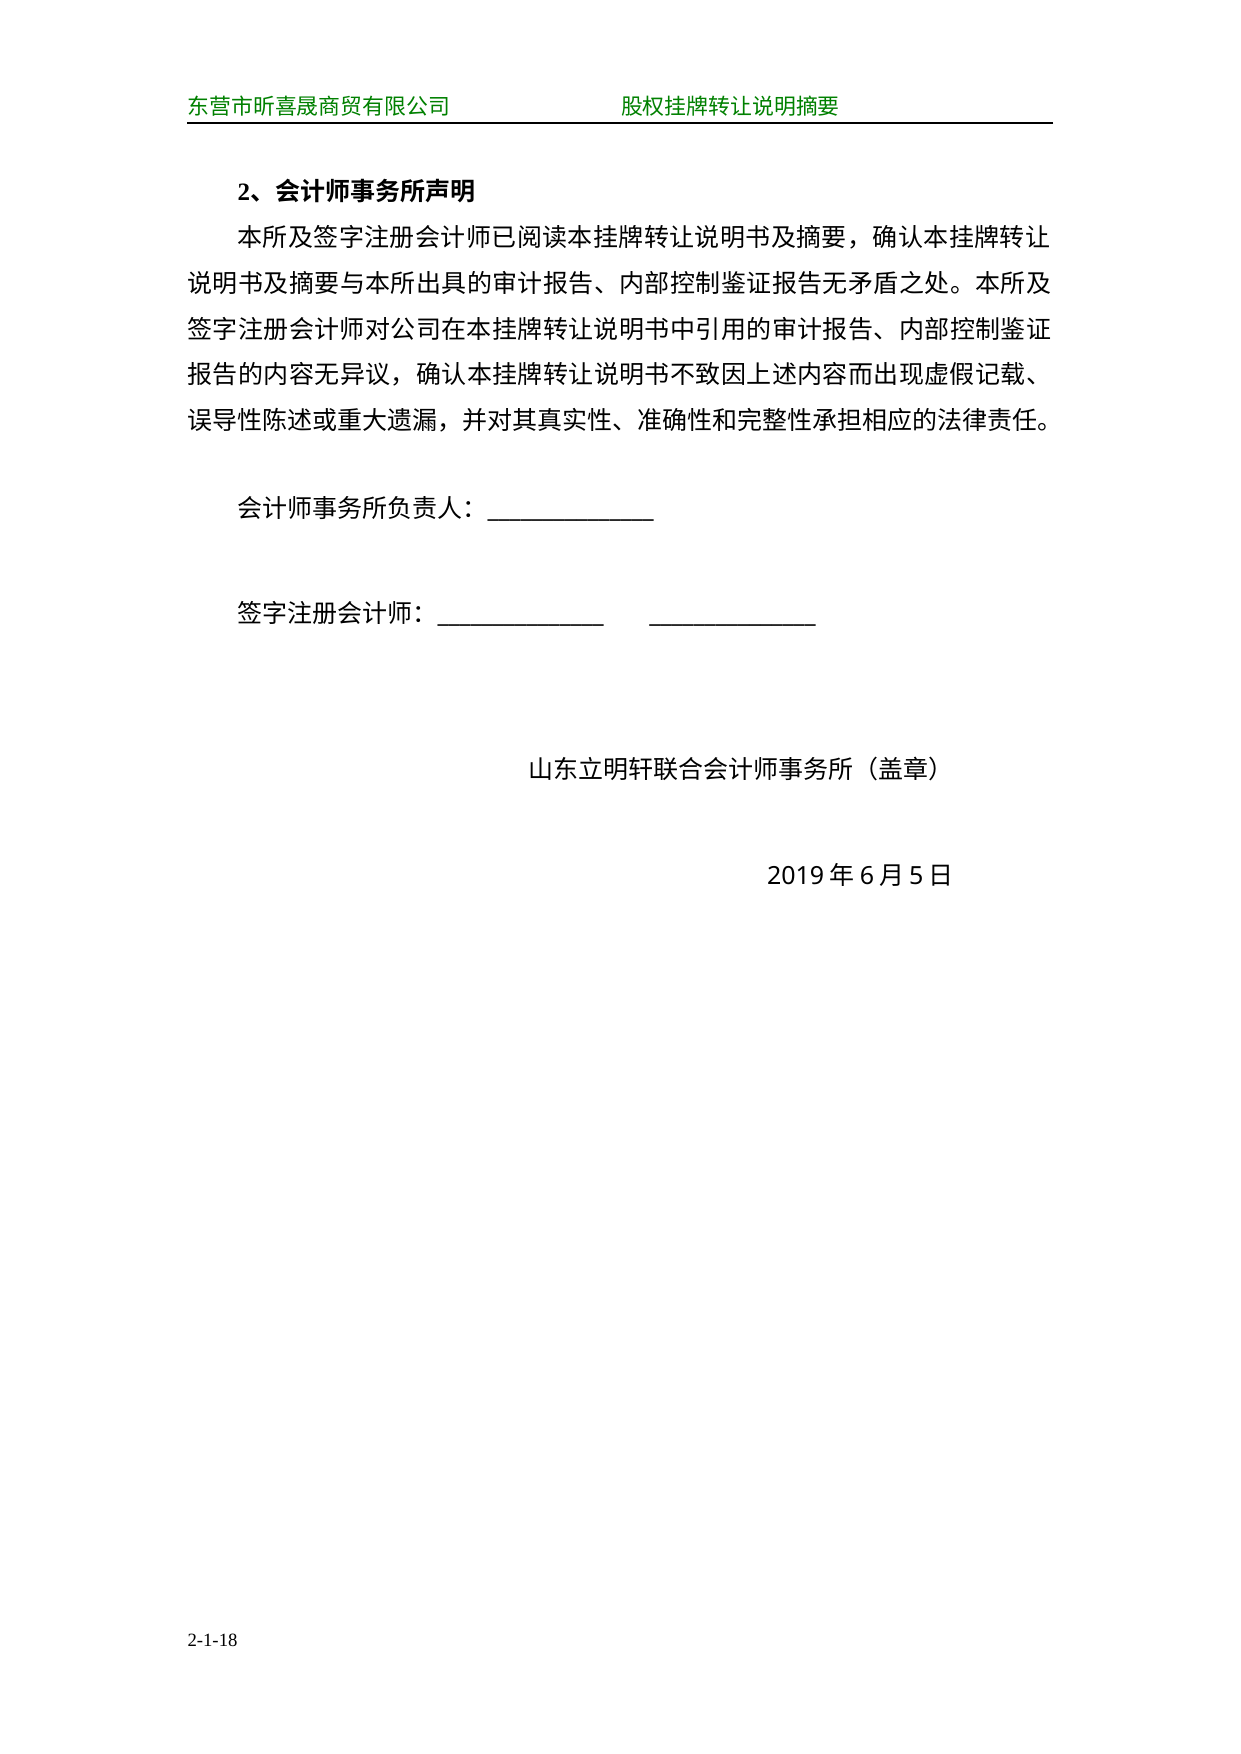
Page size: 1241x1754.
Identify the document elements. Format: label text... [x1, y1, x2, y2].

text 山东立明轩联合会计师事务所（盖章） [187, 750, 953, 786]
text 本所及签字注册会计师已阅读本挂牌转让说明书及摘要，确认本挂牌转让说明书及摘要与本所出具的审计报告、内部控制鉴证报告无矛盾之处。本所及签字注册会计师对公司在本挂牌转让说明书中引用的审计报告、内部控制鉴证报告的内容无异议，确认本挂牌转让说明书不致因上述内容而出现虚假记载、误导性陈述或重大遗漏，并对其真实性、准确性和完整性承担相应的法律责任。 [187, 208, 1053, 437]
text 2、会计师事务所声明 [187, 162, 1053, 208]
text 会计师事务所负责人：_______________ [187, 488, 1053, 524]
text 签字注册会计师：_______________ _______________ [187, 593, 1053, 630]
text 2019年 6月5日 [187, 855, 953, 892]
